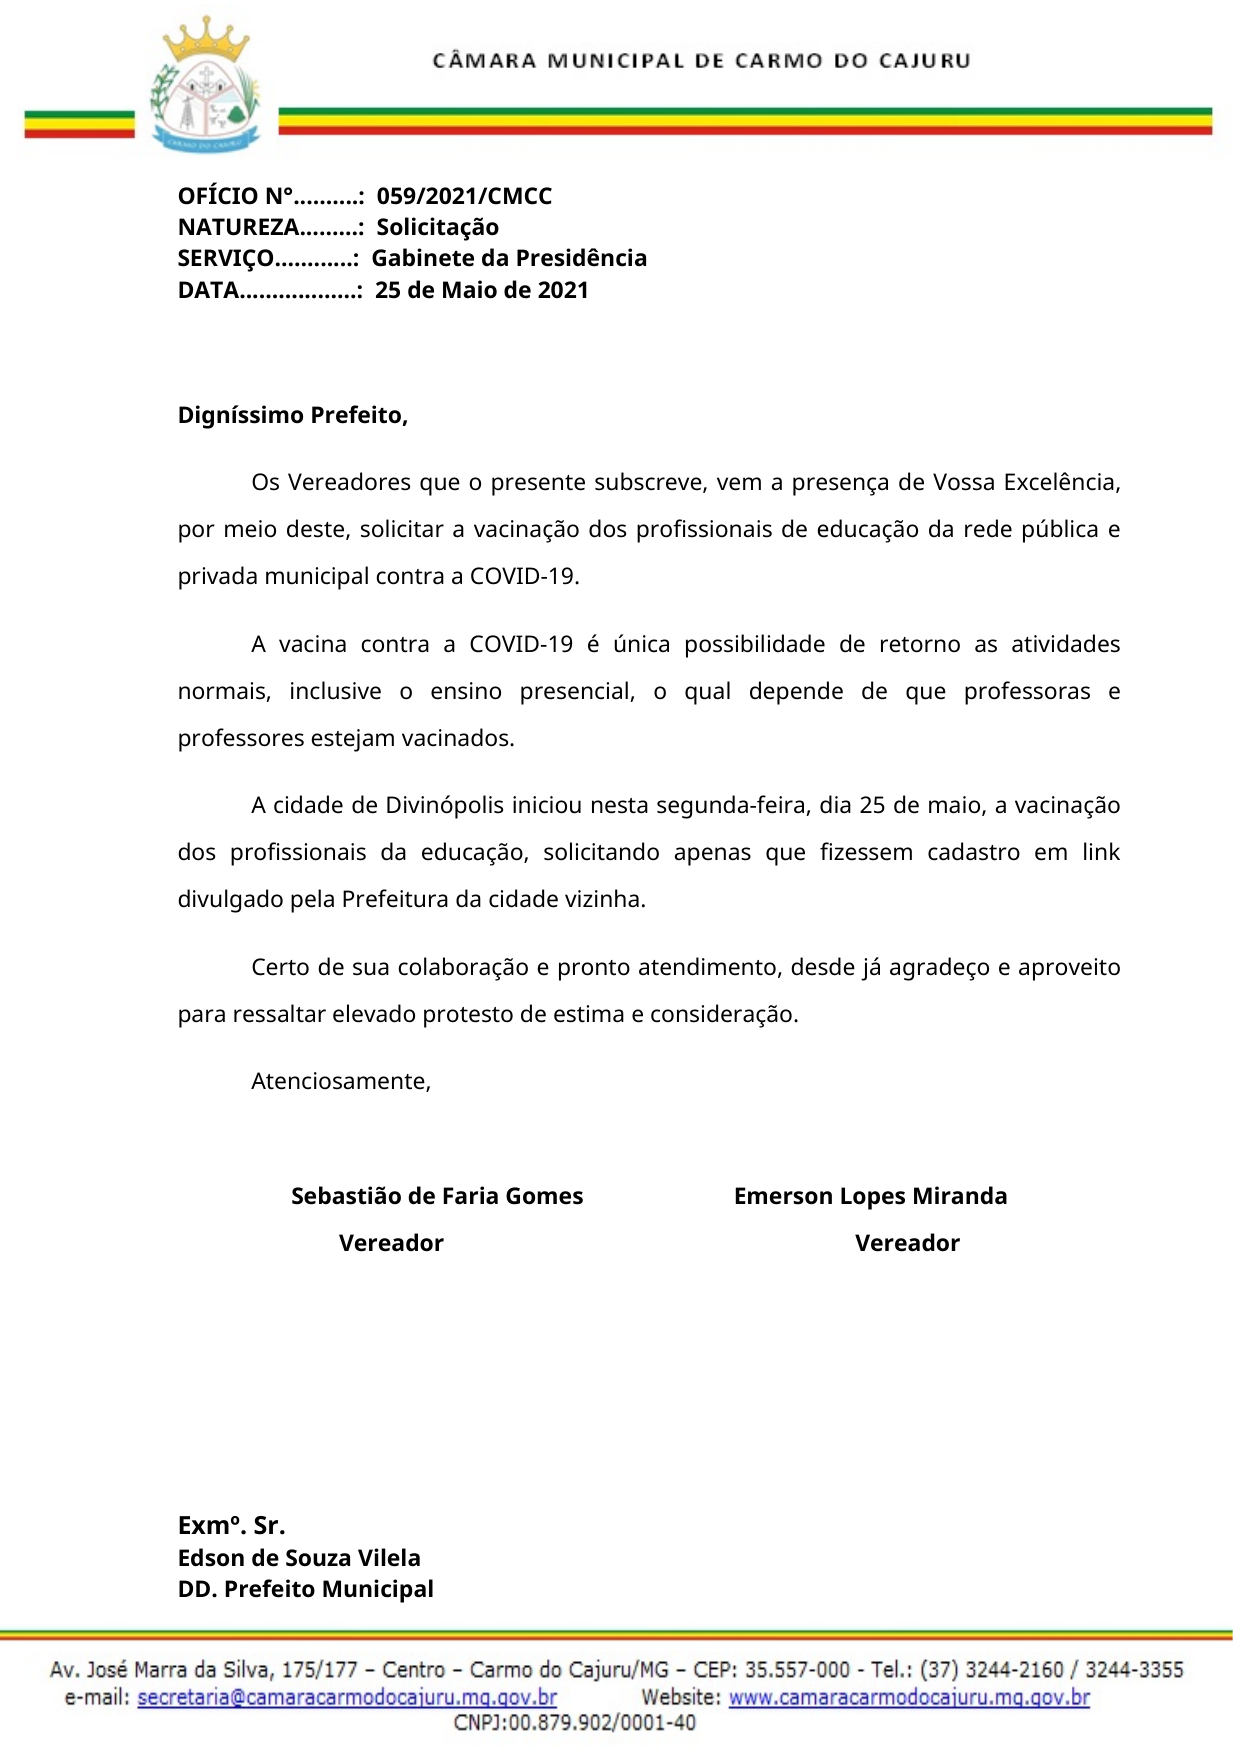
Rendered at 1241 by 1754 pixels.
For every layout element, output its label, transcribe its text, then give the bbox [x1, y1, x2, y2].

text Vereador Vereador [177, 1227, 1122, 1258]
text A vacina contra a COVID-19 é única possibilidade de retorno as atividades normais, inclusive o ensino presencial, o qual depende de que professoras e professores estejam vacinados. [177, 628, 1122, 753]
text Digníssimo Prefeito, [177, 398, 1122, 430]
text NATUREZA.........: Solicitação [177, 211, 1122, 242]
picture [0, 1621, 1233, 1754]
text Os Vereadores que o presente subscreve, vem a presença de Vossa Excelência, por meio deste, solicitar a vacinação dos profissionais de educação da rede pública e privada municipal contra a COVID-19. [177, 466, 1122, 591]
text DD. Prefeito Municipal [177, 1573, 1122, 1604]
text Sebastião de Faria Gomes Emerson Lopes Miranda [177, 1180, 1122, 1211]
text SERVIÇO............: Gabinete da Presidência [177, 242, 1122, 273]
text Edson de Souza Vilela [177, 1542, 1122, 1573]
text A cidade de Divinópolis iniciou nesta segunda-feira, dia 25 de maio, a vacinação dos profissionais da educação, solicitando apenas que fizessem cadastro em link divulgado pela Prefeitura da cidade vizinha. [177, 789, 1122, 914]
text Certo de sua colaboração e pronto atendimento, desde já agradeço e aproveito para ressaltar elevado protesto de estima e consideração. [177, 951, 1122, 1029]
picture [17, 4, 1232, 180]
text OFÍCIO N°..........: 059/2021/CMCC [177, 180, 1122, 211]
text DATA..................: 25 de Maio de 2021 [177, 273, 1122, 305]
text Atenciosamente, [177, 1065, 1122, 1096]
text Exmº. Sr. [177, 1508, 1122, 1542]
